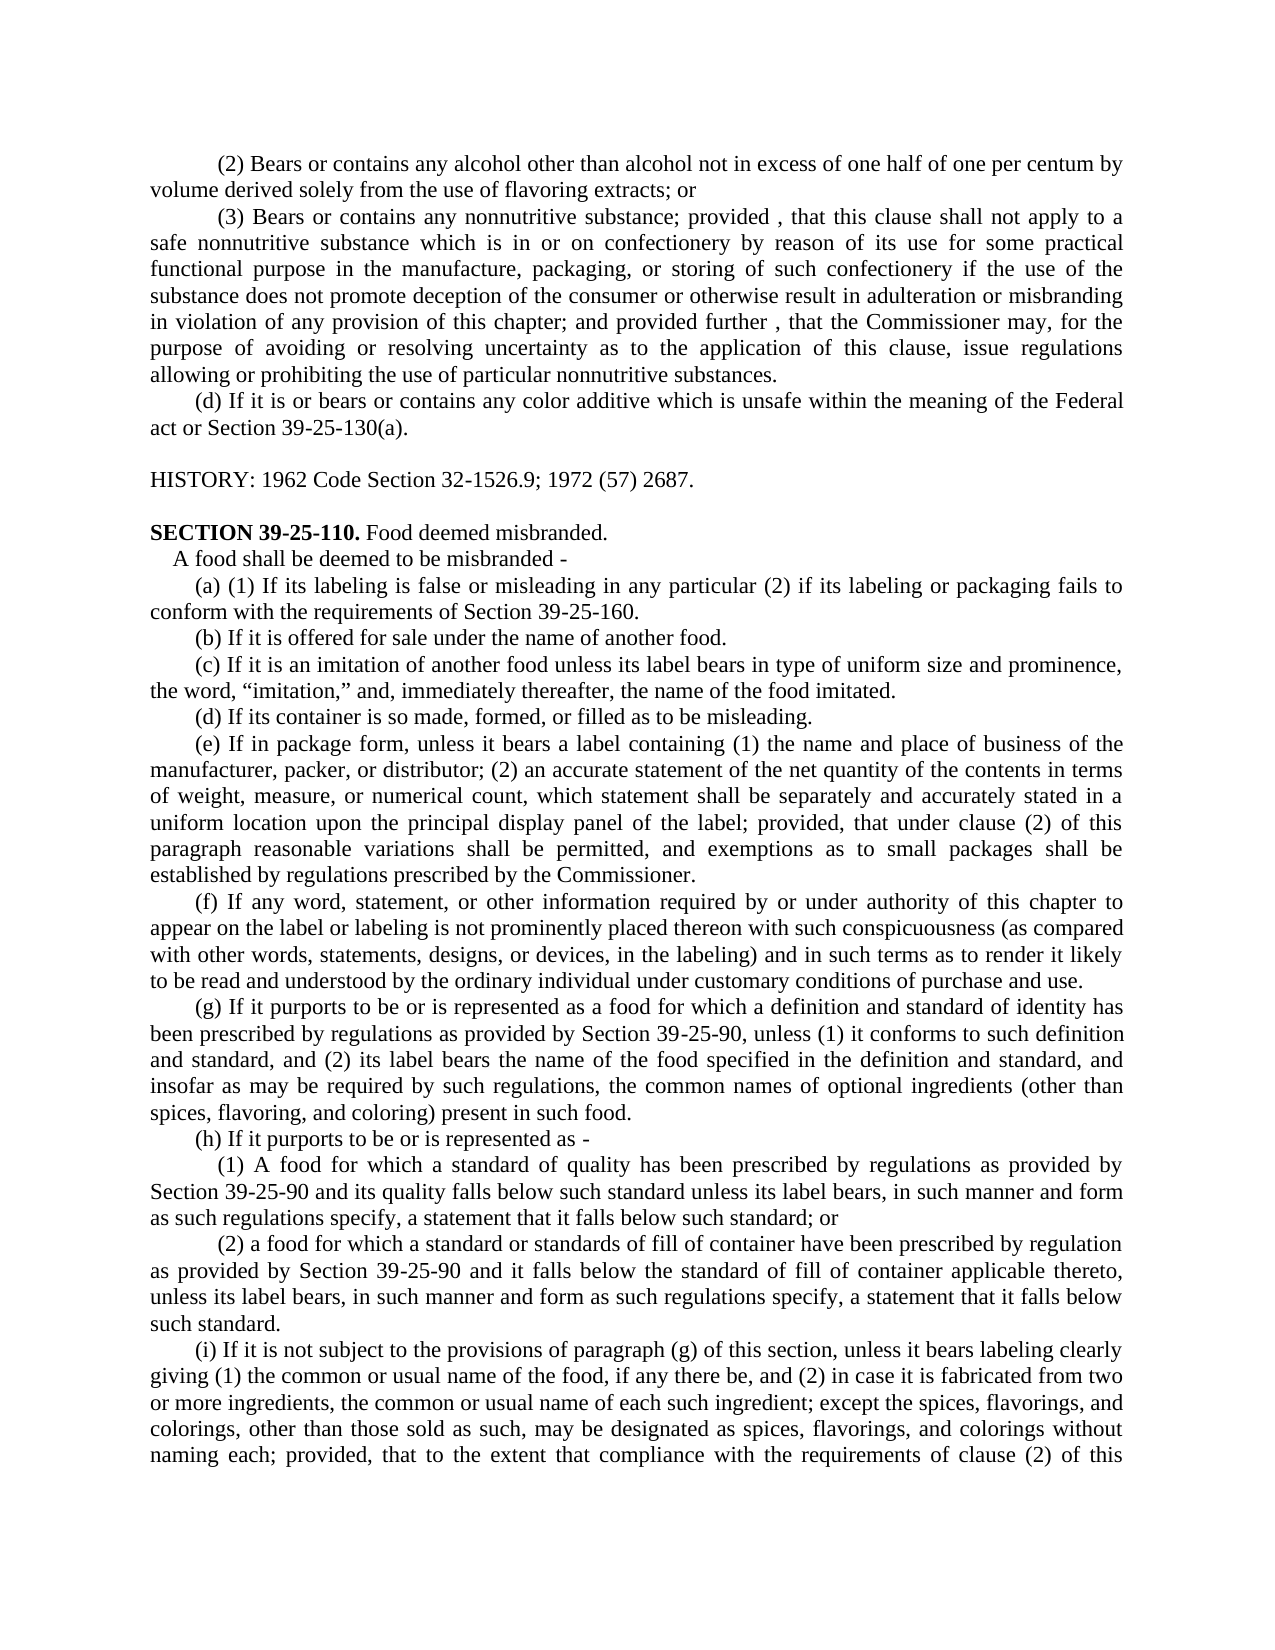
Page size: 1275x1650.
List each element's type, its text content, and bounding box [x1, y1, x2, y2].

text (d) If it is or bears or contains any color additive which is unsafe within the meaning of the Federal act or Section 39-25-130(a). [150, 387, 1125, 440]
text SECTION 39-25-110. Food deemed misbranded. [150, 519, 1125, 545]
text (d) If its container is so made, formed, or filled as to be misleading. [150, 703, 1125, 730]
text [150, 1336, 1125, 1468]
text (f) If any word, statement, or other information required by or under authority of this chapter to appear on the label or labeling is not prominently placed thereon with such conspicuousness (as compared with other words, statements, designs, or devices, in the labeling) and in such terms as to render it likely to be read and understood by the ordinary individual under customary conditions of purchase and use. [150, 888, 1125, 993]
text (b) If it is offered for sale under the name of another food. [150, 624, 1125, 651]
text (h) If it purports to be or is represented as - [150, 1125, 1125, 1151]
text (g) If it purports to be or is represented as a food for which a definition and standard of identity has been prescribed by regulations as provided by Section 39-25-90, unless (1) it conforms to such definition and standard, and (2) its label bears the name of the food specified in the definition and standard, and insofar as may be required by such regulations, the common names of optional ingredients (other than spices, flavoring, and coloring) present in such food. [150, 993, 1125, 1125]
text (3) Bears or contains any nonnutritive substance; provided , that this clause shall not apply to a safe nonnutritive substance which is in or on confectionery by reason of its use for some practical functional purpose in the manufacture, packaging, or storing of such confectionery if the use of the substance does not promote deception of the consumer or otherwise result in adulteration or misbranding in violation of any provision of this chapter; and provided further , that the Commissioner may, for the purpose of avoiding or resolving uncertainty as to the application of this clause, issue regulations allowing or prohibiting the use of particular nonnutritive substances. [150, 203, 1125, 387]
text (e) If in package form, unless it bears a label containing (1) the name and place of business of the manufacturer, packer, or distributor; (2) an accurate statement of the net quantity of the contents in terms of weight, measure, or numerical count, which statement shall be separately and accurately stated in a uniform location upon the principal display panel of the label; provided, that under clause (2) of this paragraph reasonable variations shall be permitted, and exemptions as to small packages shall be established by regulations prescribed by the Commissioner. [150, 730, 1125, 888]
text A food shall be deemed to be misbranded - [150, 545, 1125, 572]
text (2) Bears or contains any alcohol other than alcohol not in excess of one half of one per centum by volume derived solely from the use of flavoring extracts; or [150, 150, 1125, 203]
text HISTORY: 1962 Code Section 32-1526.9; 1972 (57) 2687. [150, 466, 1125, 493]
text (1) A food for which a standard of quality has been prescribed by regulations as provided by Section 39-25-90 and its quality falls below such standard unless its label bears, in such manner and form as such regulations specify, a statement that it falls below such standard; or [150, 1151, 1125, 1231]
text (a) (1) If its labeling is false or misleading in any particular (2) if its labeling or packaging fails to conform with the requirements of Section 39-25-160. [150, 572, 1125, 624]
text (2) a food for which a standard or standards of fill of container have been prescribed by regulation as provided by Section 39-25-90 and it falls below the standard of fill of container applicable thereto, unless its label bears, in such manner and form as such regulations specify, a statement that it falls below such standard. [150, 1231, 1125, 1336]
text (c) If it is an imitation of another food unless its label bears in type of uniform size and prominence, the word, “imitation,” and, immediately thereafter, the name of the food imitated. [150, 651, 1125, 703]
